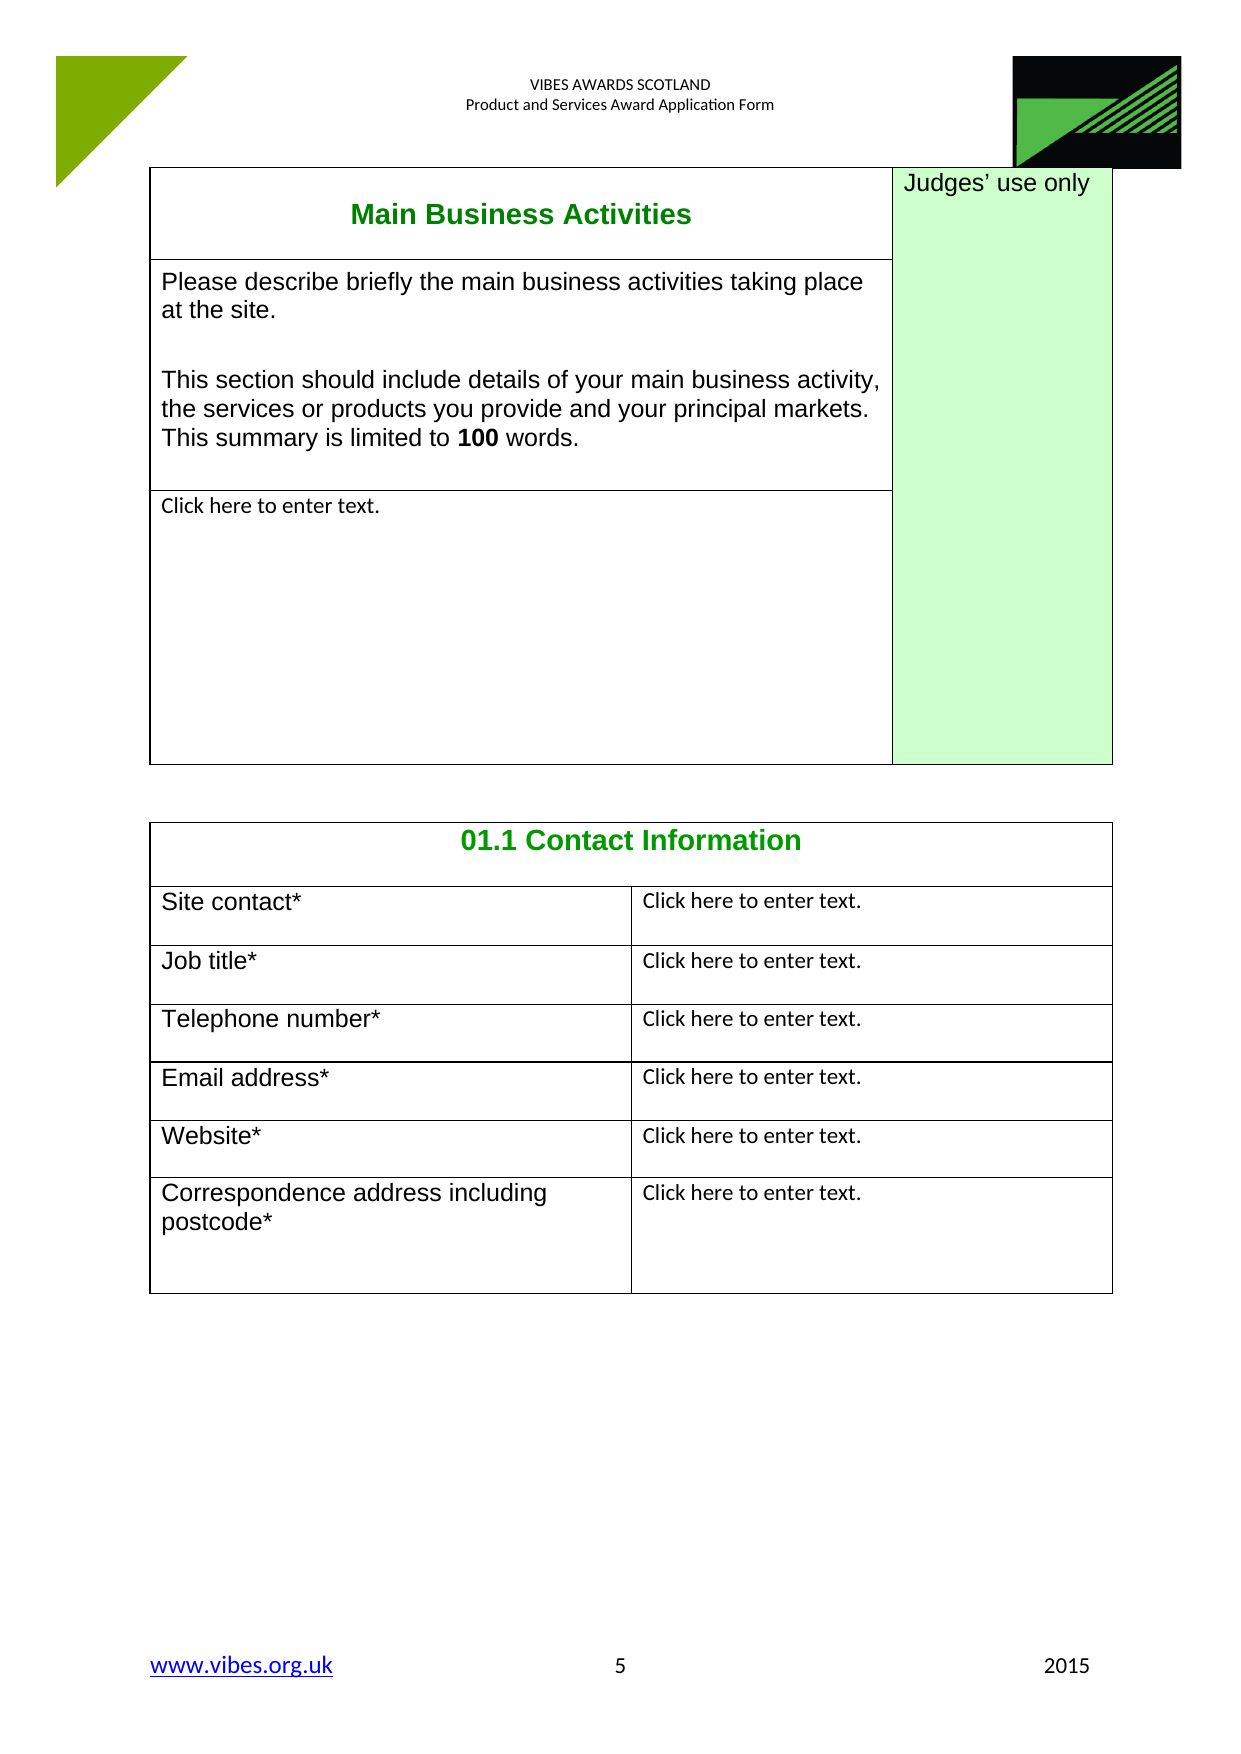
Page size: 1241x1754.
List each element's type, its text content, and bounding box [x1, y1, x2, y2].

table_cell Telephone number* [151, 1005, 631, 1061]
table_cell Site contact* [151, 887, 631, 945]
table_cell Please describe briefly the main business activities taking place at the site. This section should include details of your main business activity, the services or products you provide and your principal markets. This summary is limited to 100 words. [151, 260, 892, 490]
table_cell Email address* [151, 1063, 631, 1120]
table_header Main Business Activities [151, 168, 892, 259]
table_header 01.1 Contact Information [151, 823, 1112, 886]
table_cell Correspondence address including postcode* [151, 1178, 631, 1293]
table_header Judges’ use only [893, 168, 1112, 764]
table_cell [632, 1121, 1112, 1177]
picture [1012, 56, 1182, 169]
table_cell Website* [151, 1121, 631, 1177]
table_cell Job title* [151, 946, 631, 1003]
